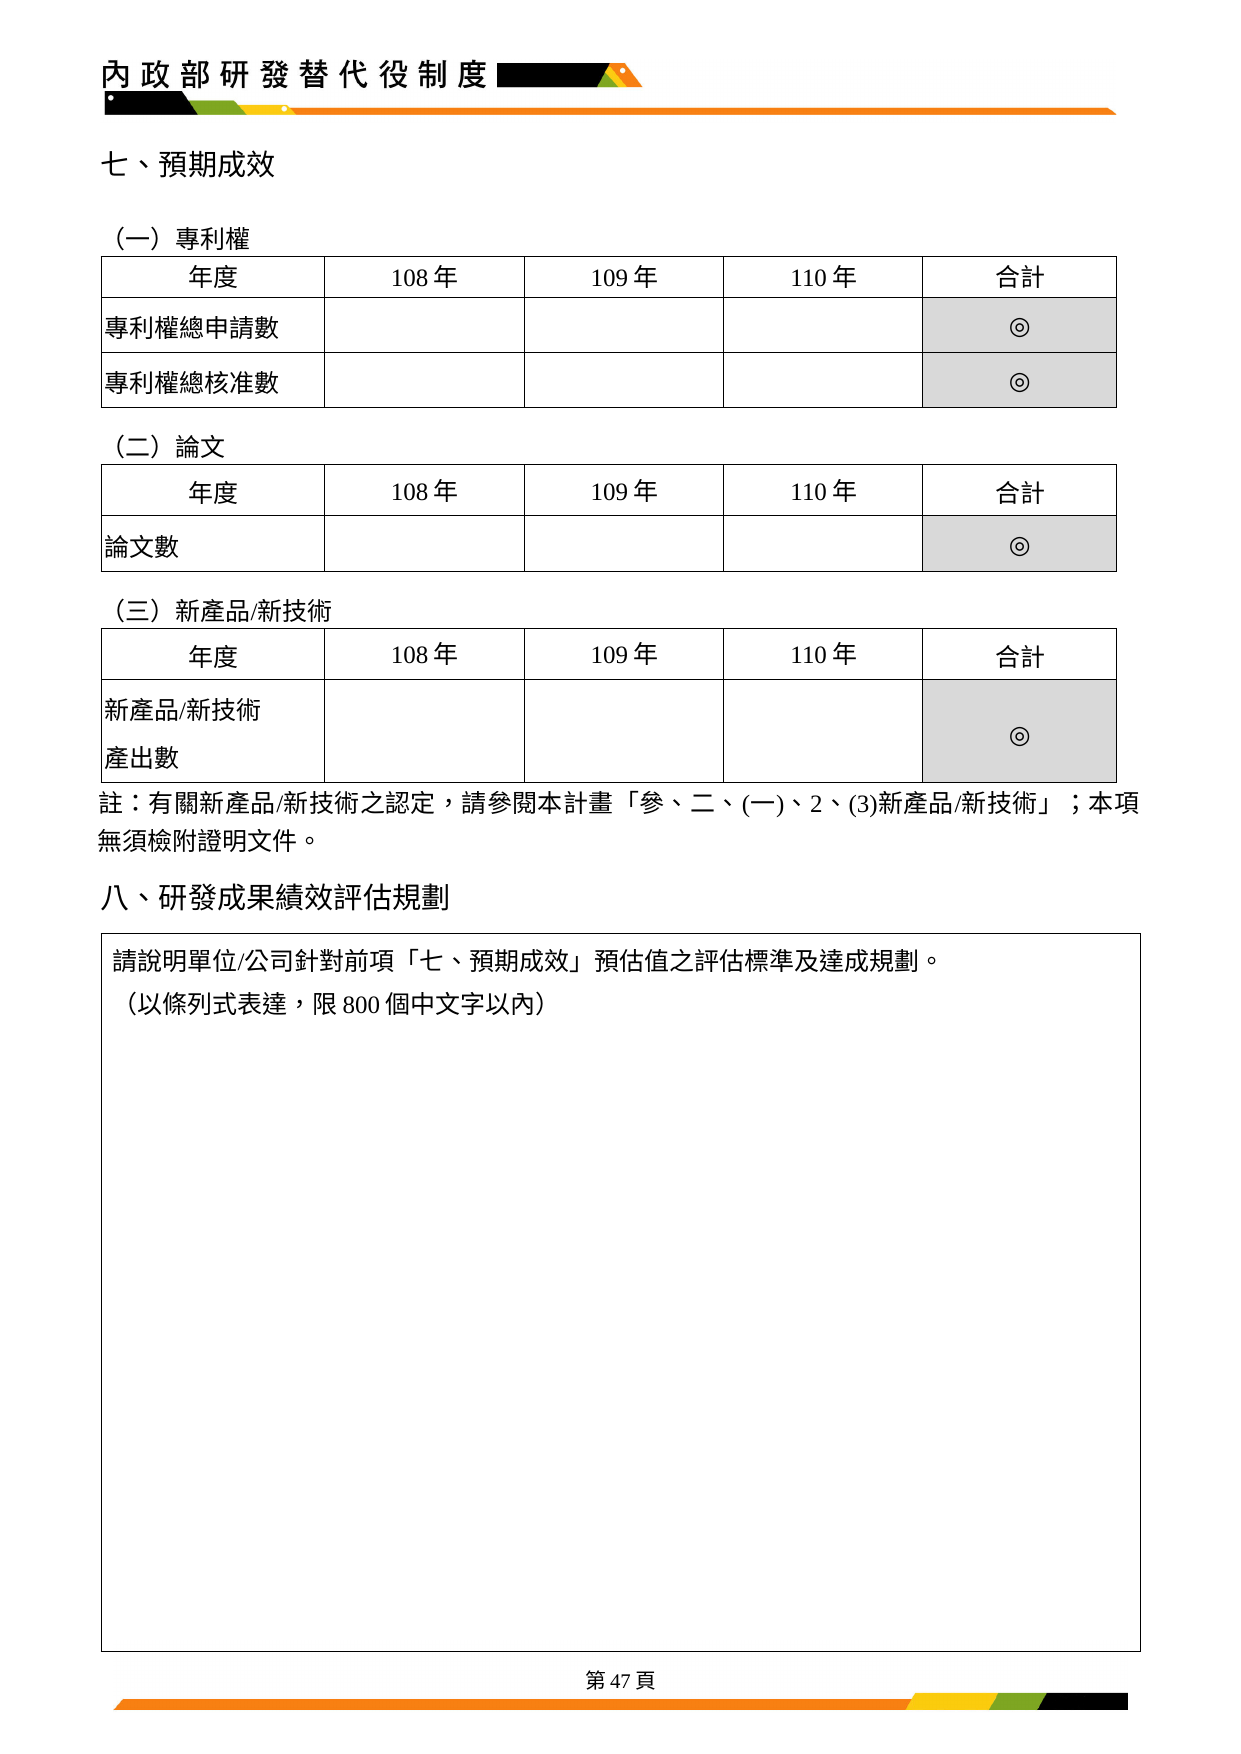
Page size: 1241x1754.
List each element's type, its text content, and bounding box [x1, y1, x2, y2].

table_header 合計 [923, 257, 1116, 297]
table_cell [525, 680, 723, 782]
table_cell ◎ [923, 680, 1116, 782]
table_header 年度 [102, 629, 324, 679]
table_cell 專利權總核准數 [102, 353, 324, 407]
text （二）論文 [100, 427, 1140, 464]
table_cell [525, 298, 723, 352]
table_cell 新產品/新技術 產出數 [102, 680, 324, 782]
table_cell [325, 298, 524, 352]
table_cell [724, 298, 922, 352]
text 八、研發成果績效評估規劃 [100, 858, 1140, 933]
table_cell 專利權總申請數 [102, 298, 324, 352]
table_header 109年 [525, 629, 723, 679]
table_cell [525, 353, 723, 407]
table_header 110年 [724, 257, 922, 297]
table_header 108年 [325, 257, 524, 297]
table_cell [325, 680, 524, 782]
table_cell [724, 353, 922, 407]
table_header 合計 [923, 629, 1116, 679]
table_header 109年 [525, 257, 723, 297]
table_header 年度 [102, 257, 324, 297]
text 七、預期成效 [100, 125, 1140, 200]
table_header 109年 [525, 465, 723, 515]
table_header 年度 [102, 465, 324, 515]
table_cell [325, 353, 524, 407]
table_cell ◎ [923, 516, 1116, 571]
table_header 110年 [724, 465, 922, 515]
table_cell ◎ [923, 353, 1116, 407]
text （三）新產品/新技術 [100, 590, 1140, 628]
table_cell [724, 516, 922, 571]
table_header 110年 [724, 629, 922, 679]
table_header 108年 [325, 465, 524, 515]
picture [113, 1652, 1128, 1713]
table_header 108年 [325, 629, 524, 679]
table_header 合計 [923, 465, 1116, 515]
table_cell [325, 516, 524, 571]
table_header 請說明單位/公司針對前項「七、預期成效」預估值之評估標準及達成規劃。 （以條列式表達，限800個中文字以內） [102, 934, 1140, 1651]
text （一）專利權 [100, 219, 1140, 256]
text 註：有關新產品/新技術之認定，請參閱本計畫「參、二、(一)、2、(3)新產品/新技術」；本項無須檢附證明文件。 [98, 783, 1140, 858]
table_cell 論文數 [102, 516, 324, 571]
table_cell [525, 516, 723, 571]
table_cell [724, 680, 922, 782]
table_cell ◎ [923, 298, 1116, 352]
picture [100, 59, 1117, 123]
